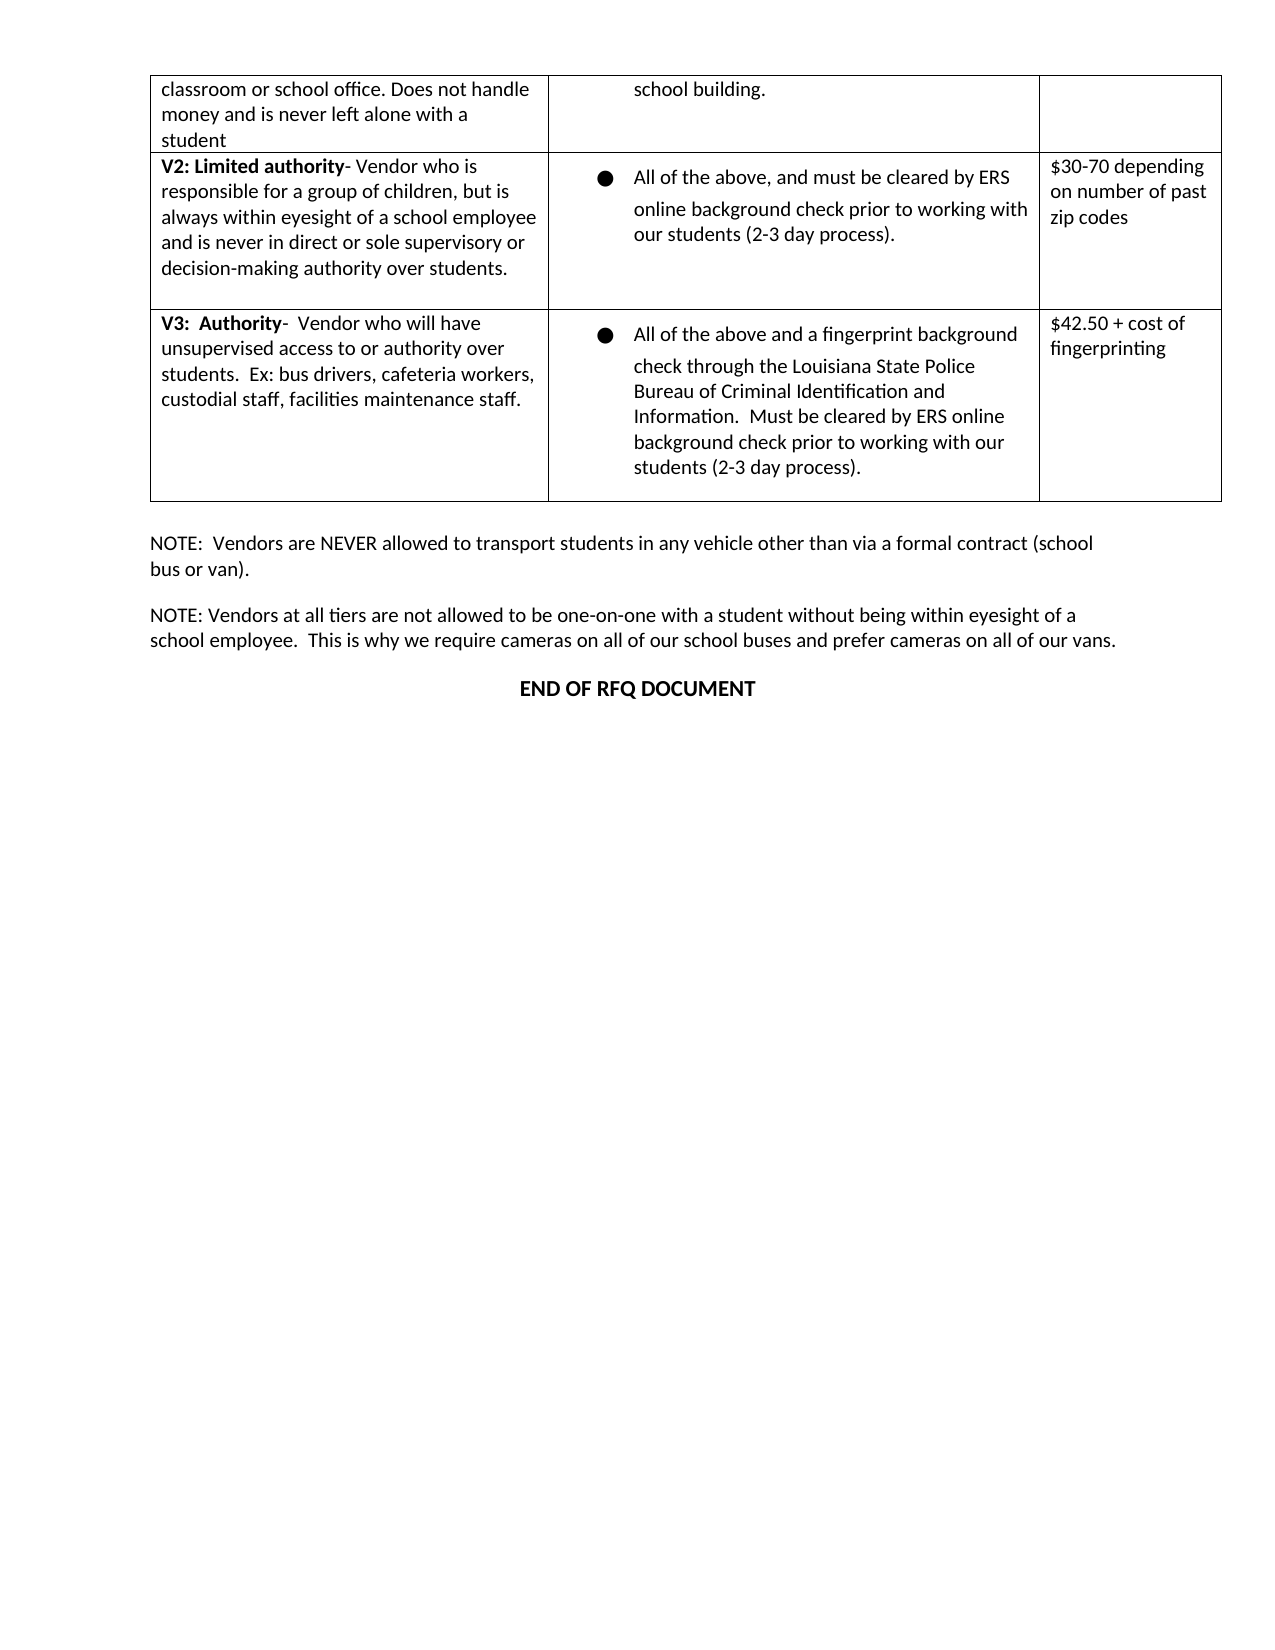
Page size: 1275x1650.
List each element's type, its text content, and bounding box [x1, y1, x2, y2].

table_cell All of the above, and must be cleared by ERS online background check prior to working with our students (2-3 day process). [549, 153, 1039, 309]
text NOTE: Vendors at all tiers are not allowed to be one-on-one with a student without being within eyesight of a school employee. This is why we require cameras on all of our school buses and prefer cameras on all of our vans. [150, 602, 1125, 653]
table_cell All of the above and a fingerprint background check through the Louisiana State Police Bureau of Criminal Identification and Information. Must be cleared by ERS online background check prior to working with our students (2-3 day process). [549, 310, 1039, 501]
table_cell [151, 76, 548, 152]
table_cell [549, 76, 1039, 152]
text END OF RFQ DOCUMENT [150, 674, 1125, 702]
table_cell V3: Authority- Vendor who will have unsupervised access to or authority over students. Ex: bus drivers, cafeteria workers, custodial staff, facilities maintenance staff. [151, 310, 548, 501]
table_cell $30-70 depending on number of past zip codes [1040, 153, 1221, 309]
text NOTE: Vendors are NEVER allowed to transport students in any vehicle other than via a formal contract (school bus or van). [150, 531, 1125, 581]
table_cell V2: Limited authority- Vendor who is responsible for a group of children, but is always within eyesight of a school employee and is never in direct or sole supervisory or decision-making authority over students. [151, 153, 548, 309]
table_cell $42.50 + cost of fingerprinting [1040, 310, 1221, 501]
table_cell $0 [1040, 76, 1221, 152]
